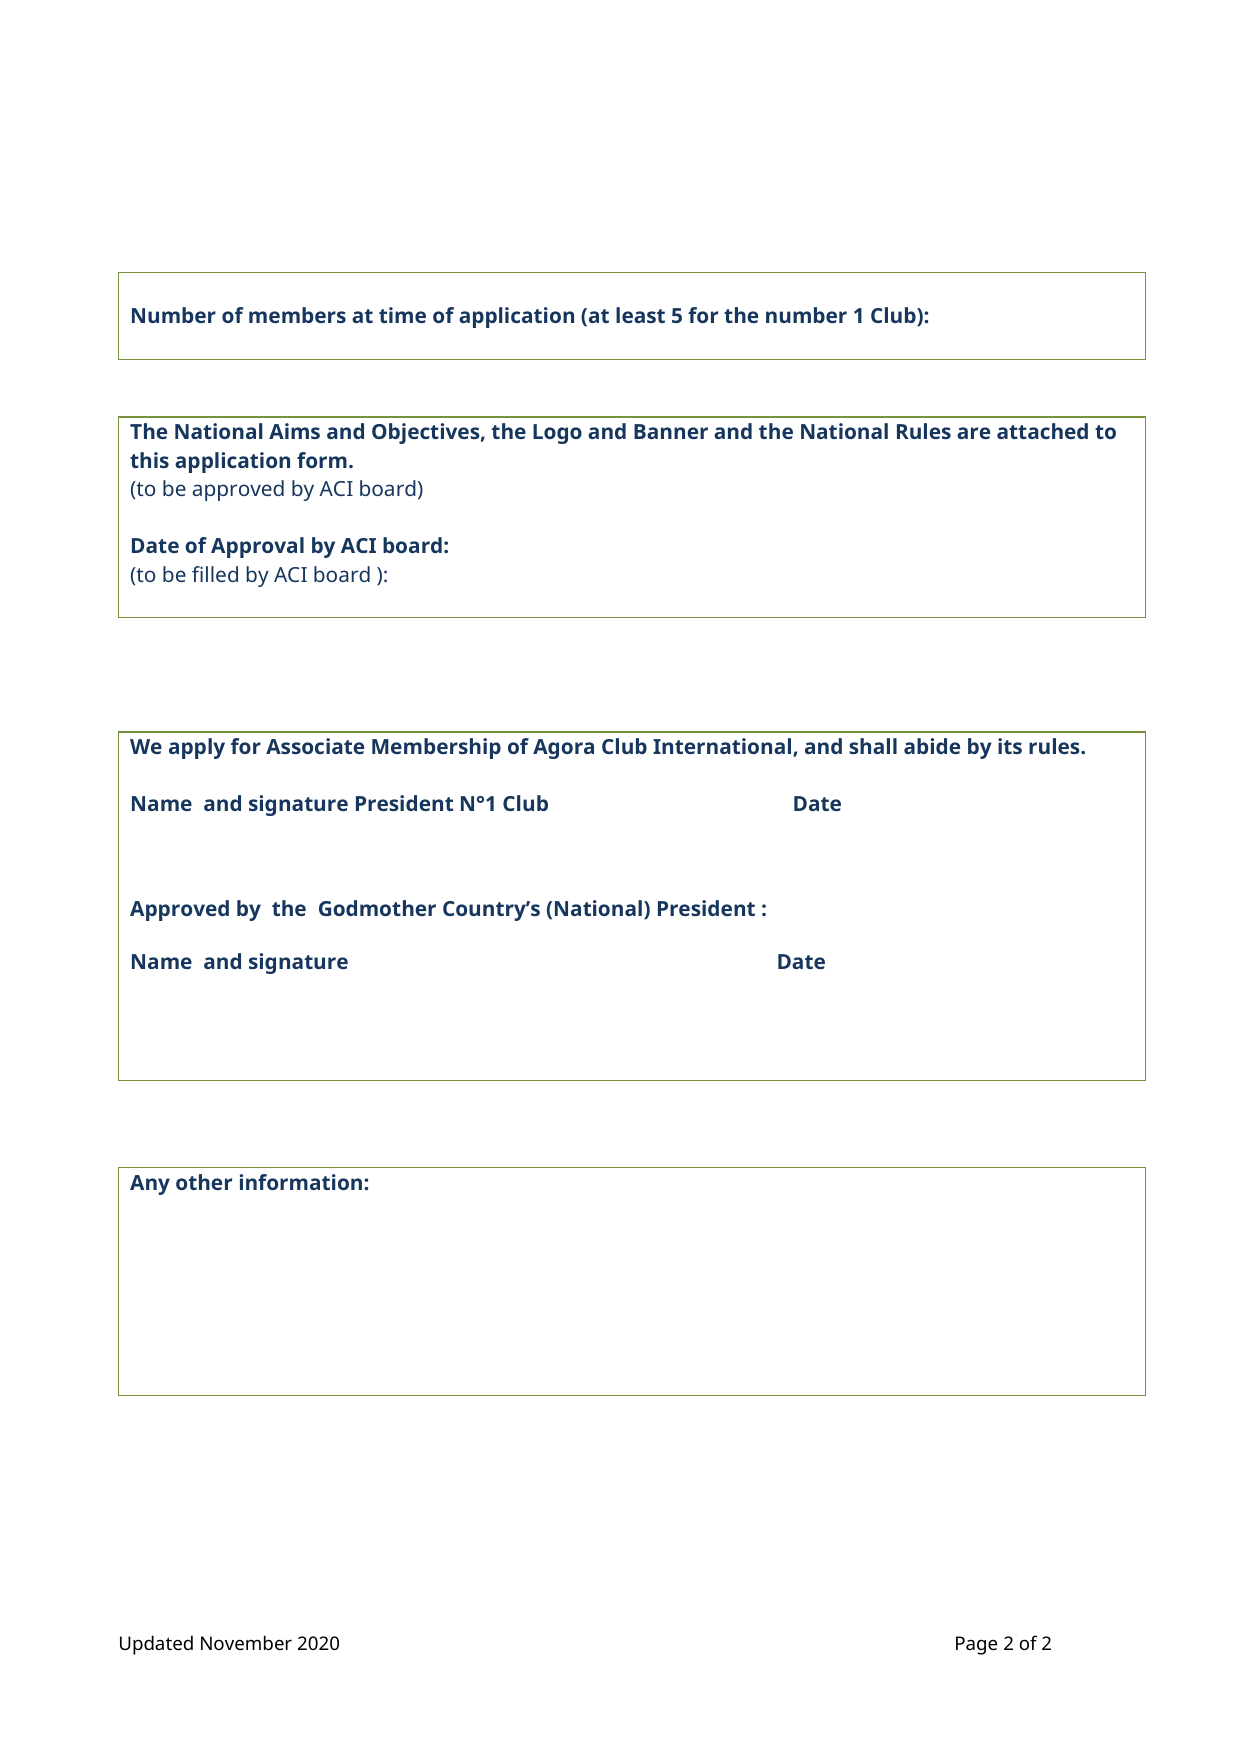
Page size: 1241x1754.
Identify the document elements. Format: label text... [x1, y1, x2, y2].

table_header Number of members at time of application (at least 5 for the number 1 Club): [119, 273, 1145, 358]
table_header Any other information: [119, 1168, 1145, 1395]
table_header The National Aims and Objectives, the Logo and Banner and the National Rules are attached to this application form. (to be approved by ACI board) Date of Approval by ACI board: (to be filled by ACI board ): [119, 418, 1145, 617]
table_header We apply for Associate Membership of Agora Club International, and shall abide by its rules. Name and signature President N°1 Club Date Approved by the Godmother Country’s (National) President : Name and signature Date [119, 733, 1145, 1080]
